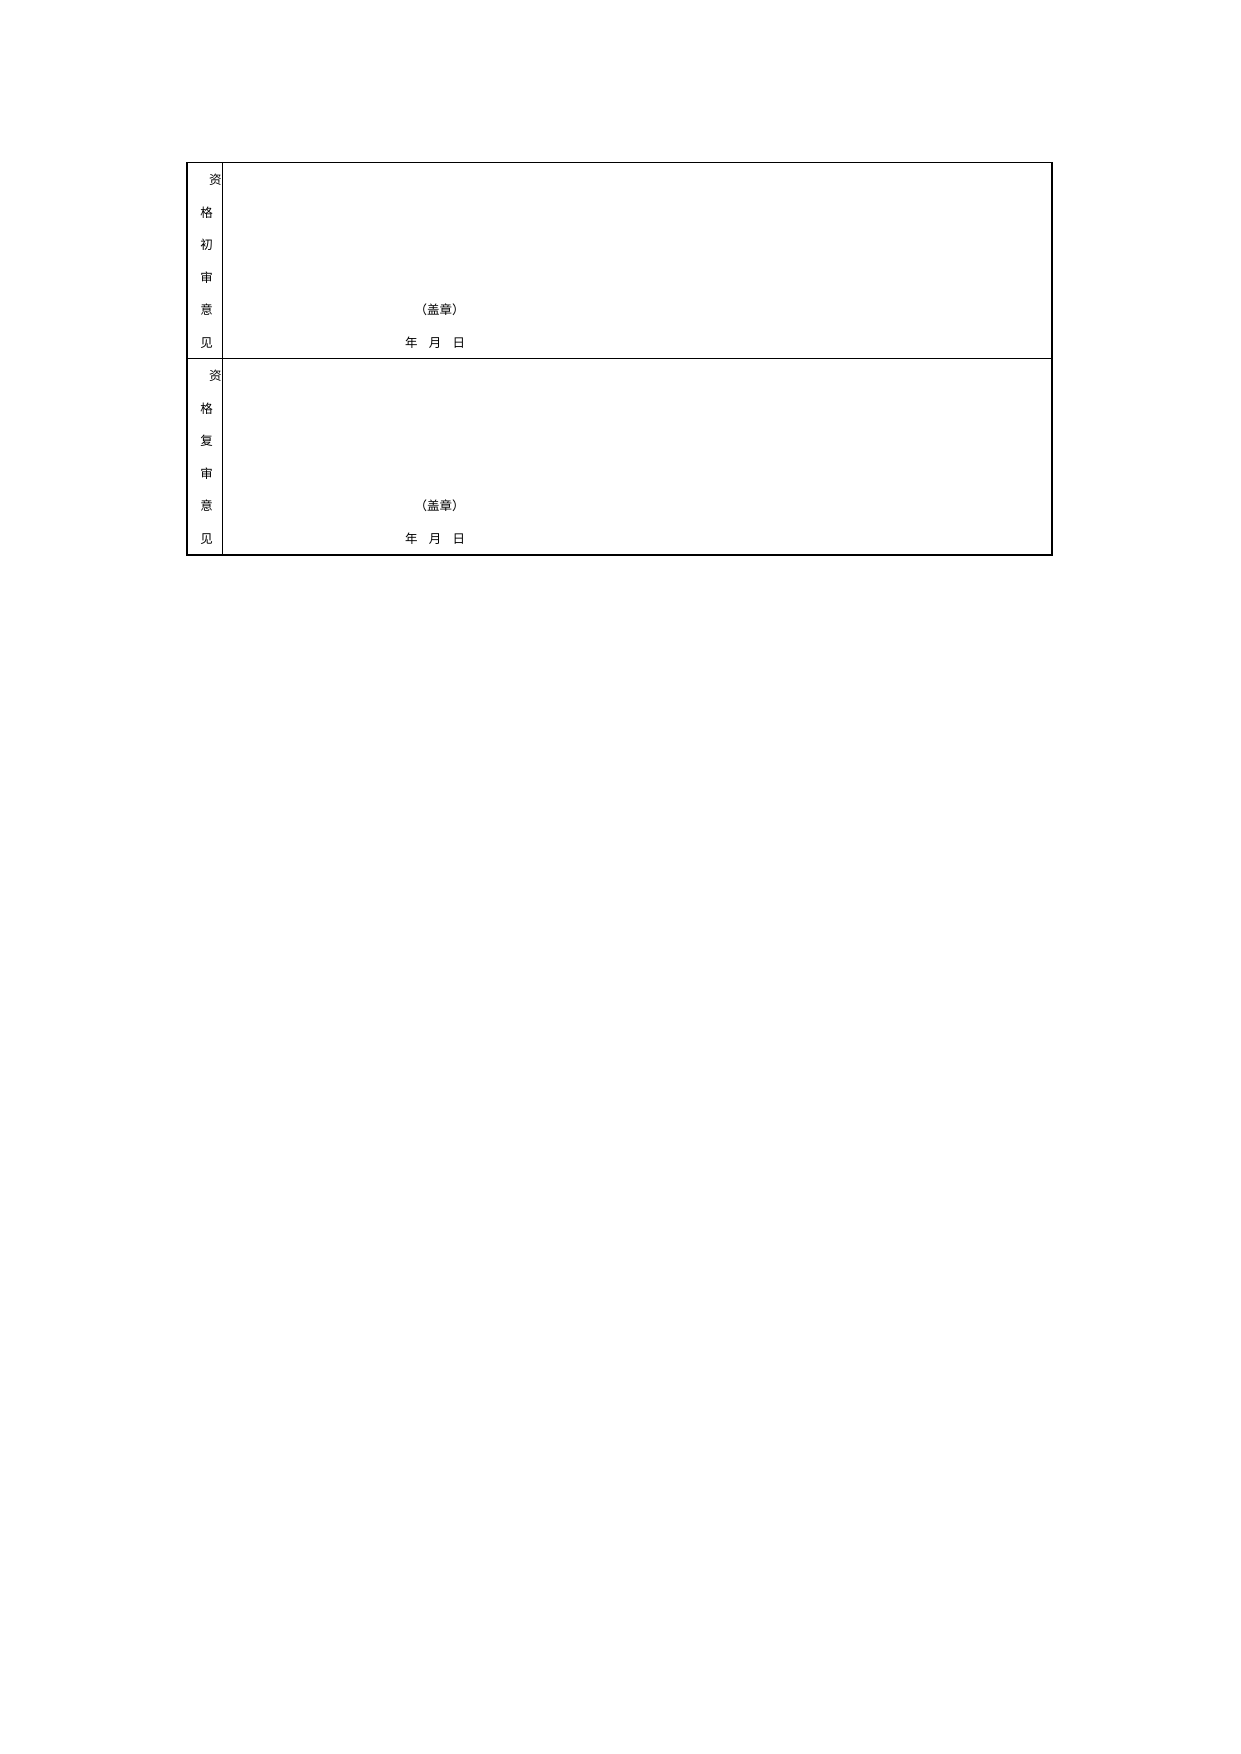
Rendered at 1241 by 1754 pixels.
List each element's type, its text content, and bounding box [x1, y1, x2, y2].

table_cell （盖章） 年 月 日 [223, 359, 1051, 554]
table_cell （盖章） 年 月 日 [223, 163, 1051, 358]
table_cell 资格初审意见 [188, 163, 222, 358]
table_cell 资格复审意见 [188, 359, 222, 554]
